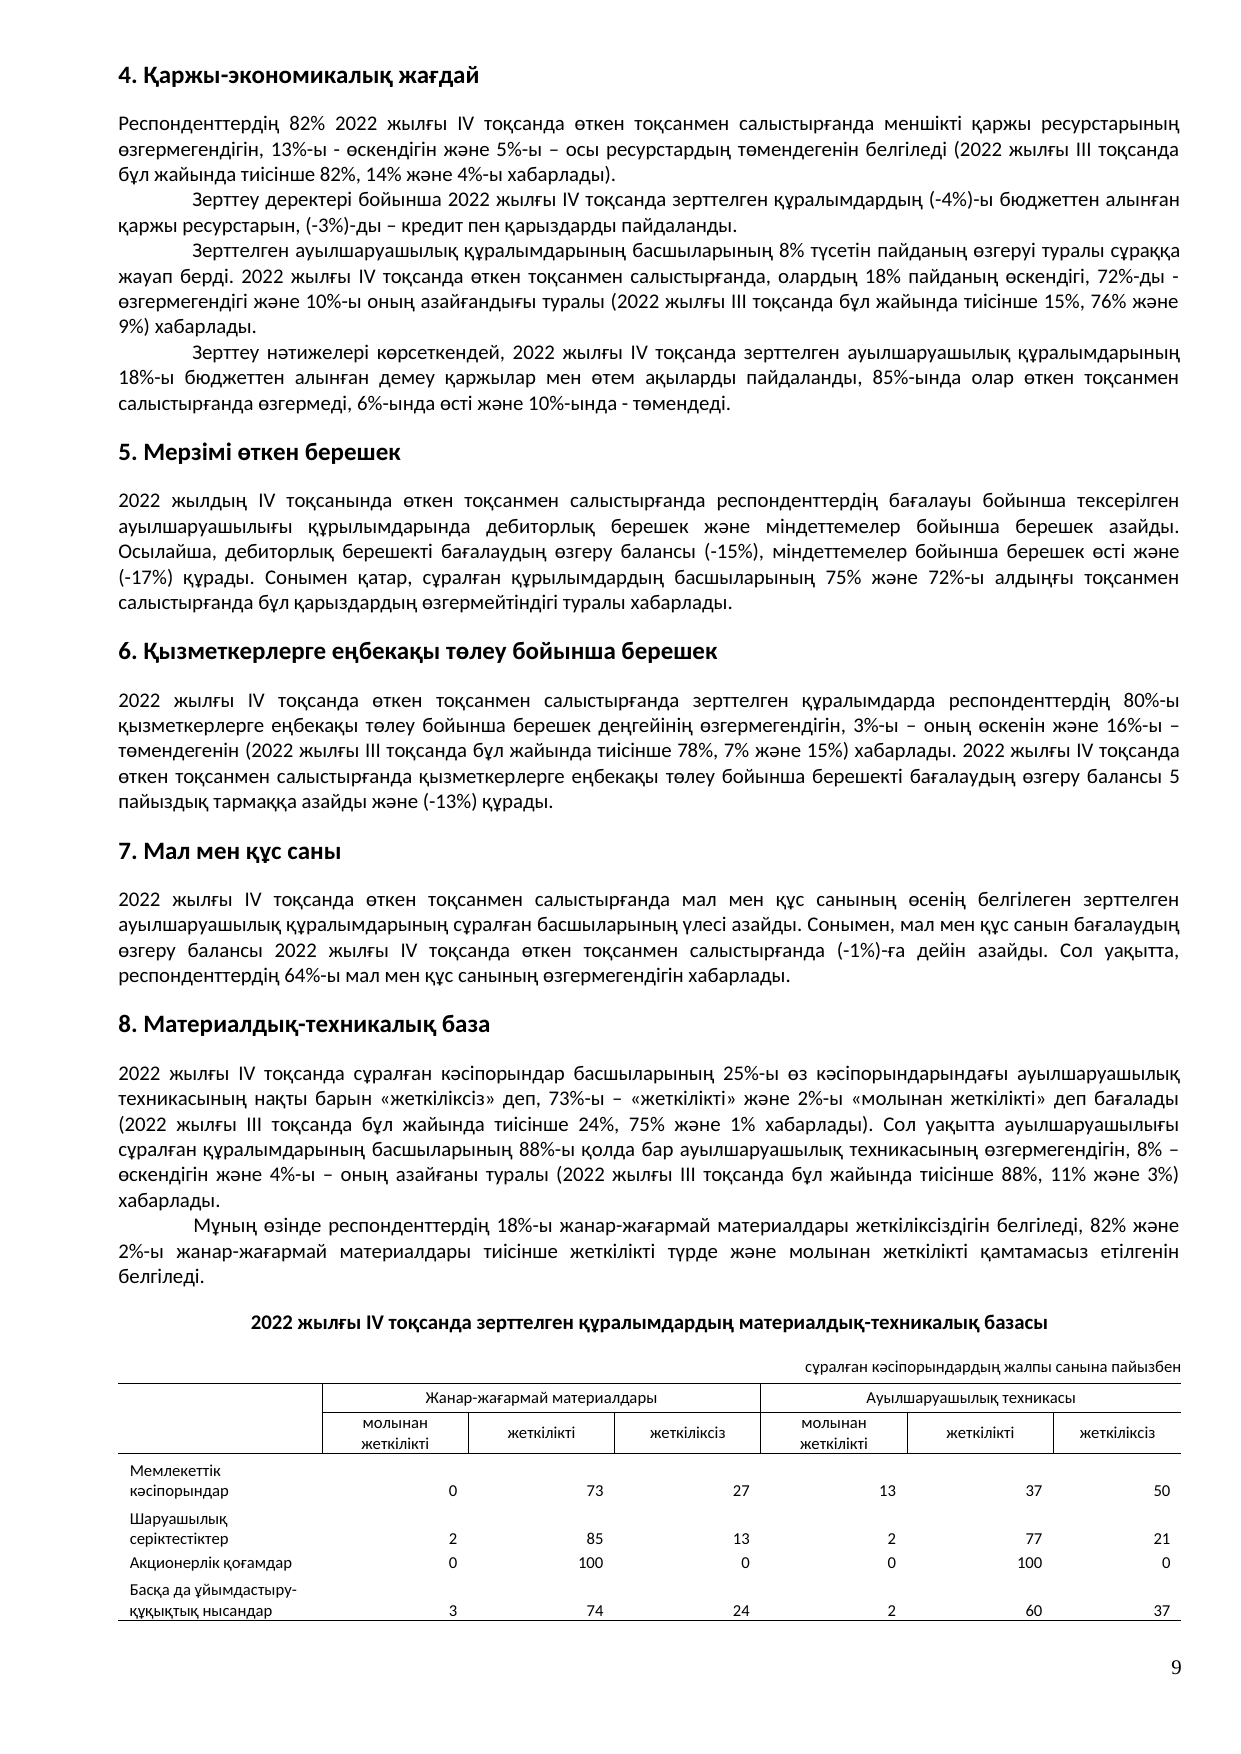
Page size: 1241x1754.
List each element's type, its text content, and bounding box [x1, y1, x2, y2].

table_cell 0 [322, 1454, 468, 1501]
table_cell 2 [322, 1501, 468, 1548]
table_cell молынан жеткілікті [761, 1413, 907, 1453]
table_cell жеткілікті [469, 1413, 614, 1453]
table_header Жанар-жағармай материалдары [323, 1384, 760, 1412]
subtitle 8. Материалдық-техникалық база [118, 1009, 1181, 1039]
table_cell молынан жеткілікті [323, 1413, 468, 1453]
subtitle 7. Мал мен құс саны [118, 835, 1181, 865]
table_cell 13 [615, 1501, 761, 1548]
table_cell 100 [907, 1549, 1053, 1573]
table_cell 74 [468, 1573, 614, 1620]
text Респонденттердің 82% 2022 жылғы IV тоқсанда өткен тоқсанмен салыстырғанда меншікті қаржы ресурстарының өзгермегендігін, 13%-ы - өскендігін және 5%-ы – осы ресурстардың төмендегенін белгіледі (2022 жылғы III тоқсанда бұл жайында тиісінше 82%, 14% және 4%-ы хабарлады). [118, 110, 1181, 187]
table_cell 27 [615, 1454, 761, 1501]
table_cell 85 [468, 1501, 614, 1548]
table_cell Басқа да ұйымдастыру-құқықтық нысандар [118, 1573, 322, 1620]
table_cell 0 [322, 1549, 468, 1573]
table_cell 24 [615, 1573, 761, 1620]
table_cell 73 [468, 1454, 614, 1501]
table_cell Шаруашылық серіктестіктер [118, 1501, 322, 1548]
table_cell 2 [761, 1573, 907, 1620]
table_cell жеткіліксіз [1054, 1413, 1181, 1453]
table_cell 50 [1053, 1454, 1181, 1501]
table_cell 21 [1053, 1501, 1181, 1548]
text 2022 жылғы IV тоқсанда өткен тоқсанмен салыстырғанда зерттелген құралымдарда респонденттердің 80%-ы қызметкерлерге еңбекақы төлеу бойынша берешек деңгейінің өзгермегендігін, 3%-ы – оның өскенін және 16%-ы – төмендегенін (2022 жылғы III тоқсанда бұл жайында тиісінше 78%, 7% және 15%) хабарлады. 2022 жылғы IV тоқсанда өткен тоқсанмен салыстырғанда қызметкерлерге еңбекақы төлеу бойынша берешекті бағалаудың өзгеру балансы 5 пайыздық тармаққа азайды және (-13%) құрады. [118, 687, 1181, 814]
subtitle 2022 жылғы IV тоқсанда зерттелген құралымдардың материалдық-техникалық базасы [118, 1309, 1181, 1335]
table_cell 37 [1053, 1573, 1181, 1620]
subtitle 5. Мерзімі өткен берешек [118, 436, 1181, 467]
table_cell Акционерлік қоғамдар [118, 1549, 322, 1573]
text Зерттеу нәтижелері көрсеткендей, 2022 жылғы IV тоқсанда зерттелген ауылшаруашылық құралымдарының 18%-ы бюджеттен алынған демеу қаржылар мен өтем ақыларды пайдаланды, 85%-ында олар өткен тоқсанмен салыстырғанда өзгермеді, 6%-ында өсті және 10%-ында - төмендеді. [118, 339, 1181, 415]
subtitle 4. Қаржы-экономикалық жағдай [118, 59, 1181, 89]
table_cell 100 [468, 1549, 614, 1573]
table_cell жеткіліксіз [615, 1413, 760, 1453]
text Мұның өзінде респонденттердің 18%-ы жанар-жағармай материалдары жеткіліксіздігін белгіледі, 82% және 2%-ы жанар-жағармай материалдары тиісінше жеткілікті түрде және молынан жеткілікті қамтамасыз етілгенін белгіледі. [118, 1212, 1181, 1289]
table_header [118, 1384, 322, 1453]
table_cell 60 [907, 1573, 1053, 1620]
text 2022 жылғы IV тоқсанда өткен тоқсанмен салыстырғанда мал мен құс санының өсенің белгілеген зерттелген ауылшаруашылық құралымдарының сұралған басшыларының үлесі азайды. Сонымен, мал мен құс санын бағалаудың өзгеру балансы 2022 жылғы IV тоқсанда өткен тоқсанмен салыстырғанда (-1%)-ға дейін азайды. Сол уақытта, респонденттердің 64%-ы мал мен құс санының өзгермегендігін хабарлады. [118, 886, 1181, 988]
table_cell 77 [907, 1501, 1053, 1548]
table_cell 2 [761, 1501, 907, 1548]
table_cell жеткілікті [908, 1413, 1053, 1453]
table_cell 37 [907, 1454, 1053, 1501]
table_cell 3 [322, 1573, 468, 1620]
text сұралған кәсіпорындардың жалпы санына пайызбен [118, 1356, 1181, 1376]
table_cell 13 [761, 1454, 907, 1501]
text 2022 жылғы IV тоқсанда сұралған кәсіпорындар басшыларының 25%-ы өз кәсіпорындарындағы ауылшаруашылық техникасының нақты барын «жеткіліксіз» деп, 73%-ы – «жеткілікті» және 2%-ы «молынан жеткілікті» деп бағалады (2022 жылғы III тоқсанда бұл жайында тиісінше 24%, 75% және 1% хабарлады). Сол уақытта ауылшаруашылығы сұралған құралымдарының басшыларының 88%-ы қолда бар ауылшаруашылық техникасының өзгермегендігін, 8% – өскендігін және 4%-ы – оның азайғаны туралы (2022 жылғы III тоқсанда бұл жайында тиісінше 88%, 11% және 3%) хабарлады. [118, 1060, 1181, 1212]
text Зерттелген ауылшаруашылық құралымдарының басшыларының 8% түсетін пайданың өзгеруі туралы сұраққа жауап берді. 2022 жылғы IV тоқсанда өткен тоқсанмен салыстырғанда, олардың 18% пайданың өскендігі, 72%-ды - өзгермегендігі және 10%-ы оның азайғандығы туралы (2022 жылғы III тоқсанда бұл жайында тиісінше 15%, 76% және 9%) хабарлады. [118, 237, 1181, 339]
table_cell Мемлекеттік кәсіпорындар [118, 1454, 322, 1501]
subtitle 6. Қызметкерлерге еңбекақы төлеу бойынша берешек [118, 636, 1181, 666]
text 2022 жылдың IV тоқсанында өткен тоқсанмен салыстырғанда респонденттердің бағалауы бойынша тексерілген ауылшаруашылығы құрылымдарында дебиторлық берешек және міндеттемелер бойынша берешек азайды. Осылайша, дебиторлық берешекті бағалаудың өзгеру балансы (-15%), міндеттемелер бойынша берешек өсті және (-17%) құрады. Сонымен қатар, сұралған құрылымдардың басшыларының 75% және 72%-ы алдыңғы тоқсанмен салыстырғанда бұл қарыздардың өзгермейтіндігі туралы хабарлады. [118, 488, 1181, 615]
text Зерттеу деректері бойынша 2022 жылғы IV тоқсанда зерттелген құралымдардың (-4%)-ы бюджеттен алынған қаржы ресурстарын, (-3%)-ды – кредит пен қарыздарды пайдаланды. [118, 187, 1181, 237]
table_cell 0 [761, 1549, 907, 1573]
table_cell 0 [615, 1549, 761, 1573]
table_header Ауылшаруашылық техникасы [761, 1384, 1181, 1412]
table_cell 0 [1053, 1549, 1181, 1573]
